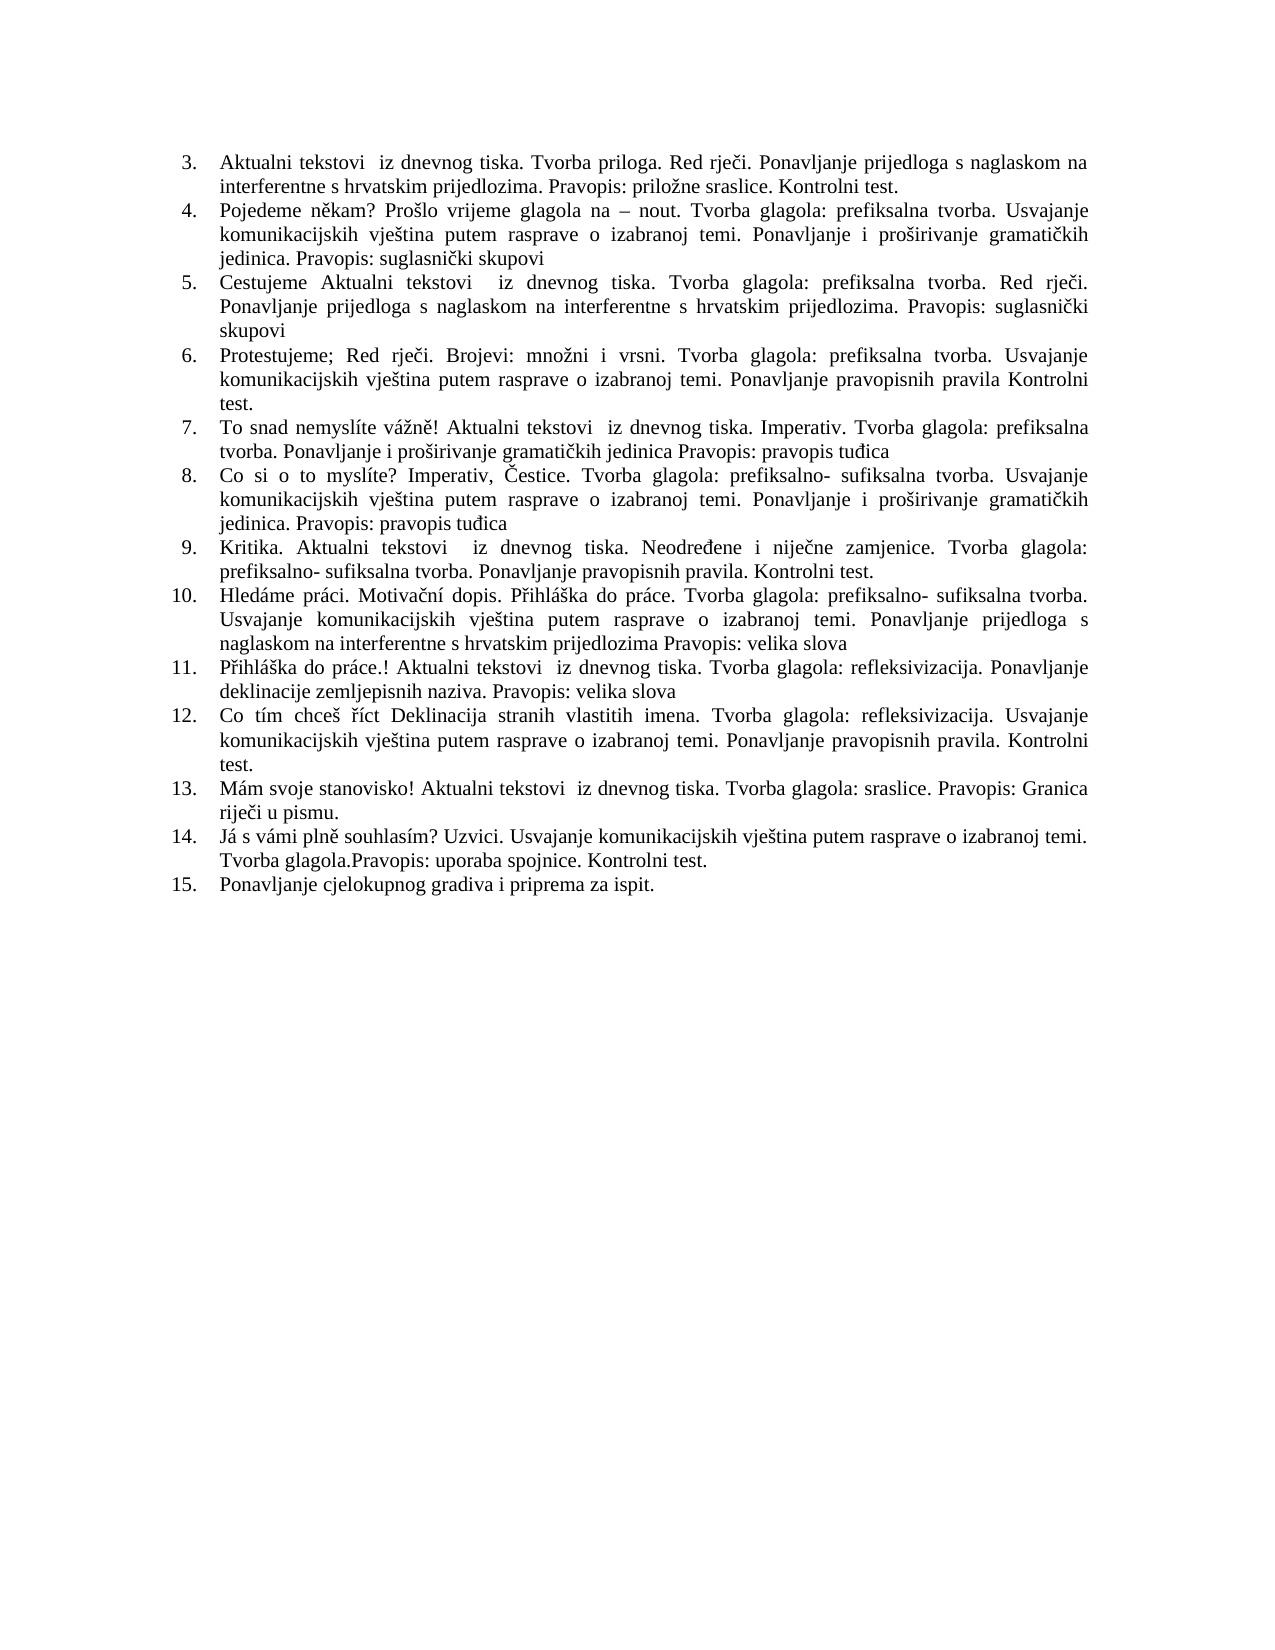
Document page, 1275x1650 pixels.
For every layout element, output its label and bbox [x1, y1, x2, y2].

table_cell [150, 150, 1089, 896]
